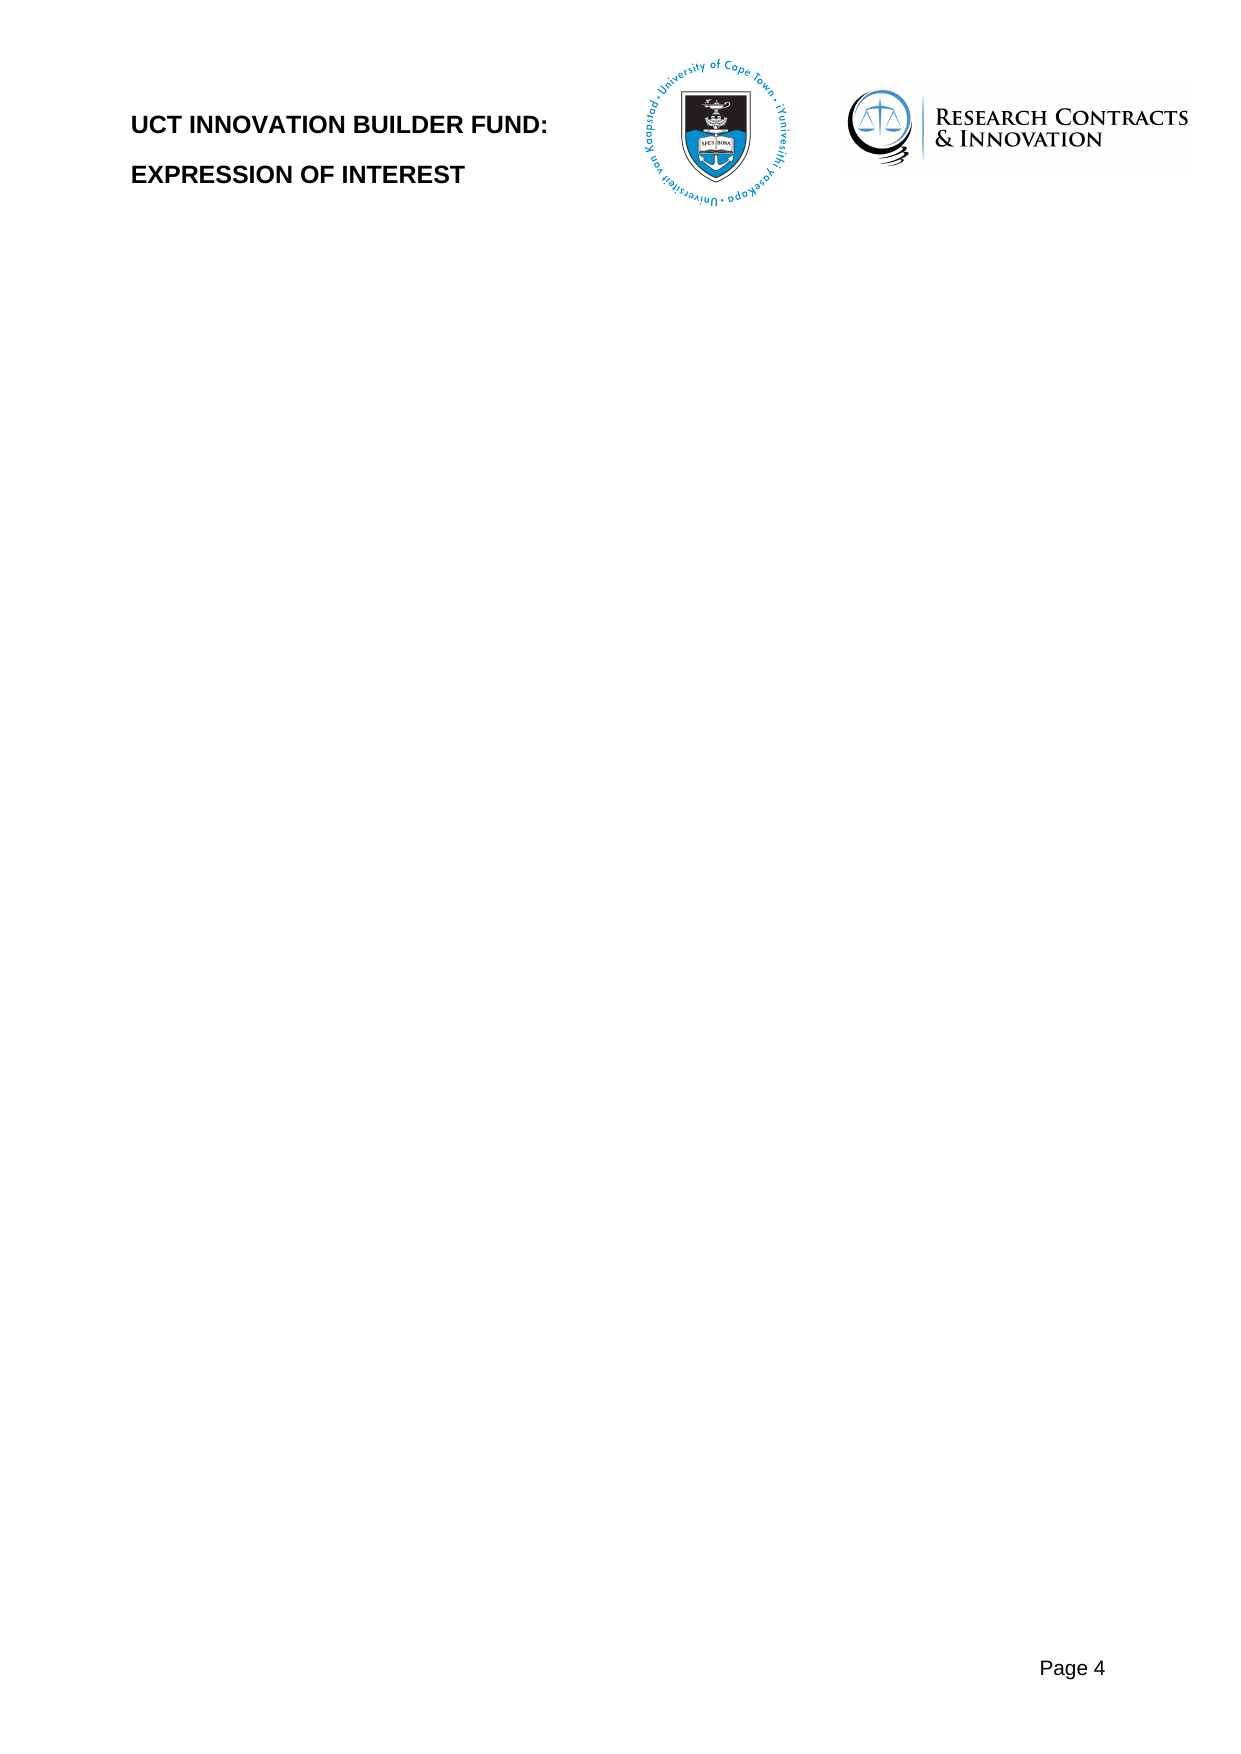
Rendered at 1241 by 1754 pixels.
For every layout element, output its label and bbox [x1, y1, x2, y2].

picture [641, 55, 793, 210]
picture [842, 84, 1193, 173]
